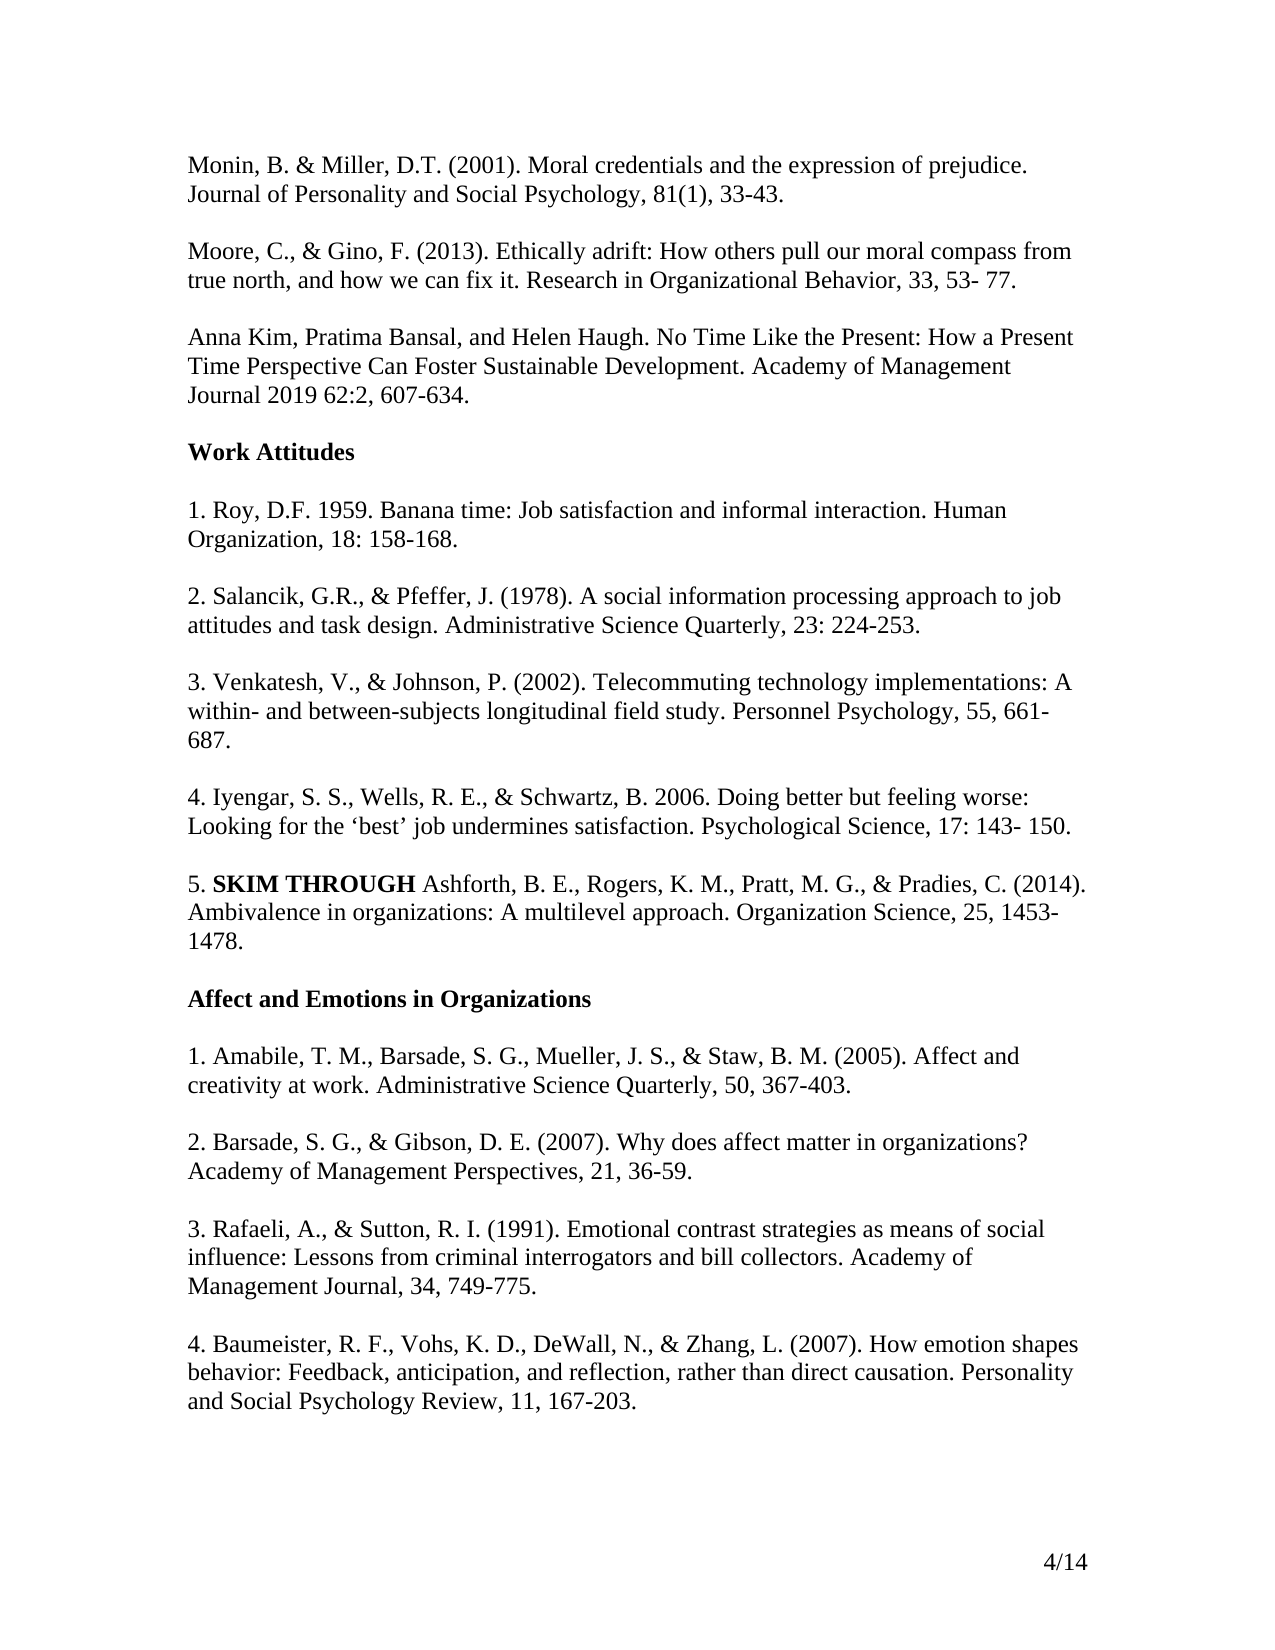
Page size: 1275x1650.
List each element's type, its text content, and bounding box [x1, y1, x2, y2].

text Moore, C., & Gino, F. (2013). Ethically adrift: How others pull our moral compass from true north, and how we can fix it. Research in Organizational Behavior, 33, 53- 77. [187, 236, 1088, 294]
text Affect and Emotions in Organizations [187, 984, 1088, 1012]
text 2. Salancik, G.R., & Pfeffer, J. (1978). A social information processing approach to job attitudes and task design. Administrative Science Quarterly, 23: 224-253. [187, 581, 1088, 639]
text 1. Roy, D.F. 1959. Banana time: Job satisfaction and informal interaction. Human Organization, 18: 158-168. [187, 495, 1088, 552]
text Work Attitudes [187, 437, 1088, 466]
text 5. SKIM THROUGH Ashforth, B. E., Rogers, K. M., Pratt, M. G., & Pradies, C. (2014). Ambivalence in organizations: A multilevel approach. Organization Science, 25, 1453-1478. [187, 869, 1088, 955]
text Anna Kim, Pratima Bansal, and Helen Haugh. No Time Like the Present: How a Present [187, 322, 1088, 351]
text 1. Amabile, T. M., Barsade, S. G., Mueller, J. S., & Staw, B. M. (2005). Affect and creativity at work. Administrative Science Quarterly, 50, 367-403. [187, 1041, 1088, 1099]
text 2. Barsade, S. G., & Gibson, D. E. (2007). Why does affect matter in organizations? Academy of Management Perspectives, 21, 36-59. [187, 1127, 1088, 1185]
text 4. Baumeister, R. F., Vohs, K. D., DeWall, N., & Zhang, L. (2007). How emotion shapes behavior: Feedback, anticipation, and reflection, rather than direct causation. Personality and Social Psychology Review, 11, 167-203. [187, 1329, 1088, 1415]
text Journal 2019 62:2, 607-634. [187, 380, 1088, 409]
text 3. Rafaeli, A., & Sutton, R. I. (1991). Emotional contrast strategies as means of social influence: Lessons from criminal interrogators and bill collectors. Academy of Management Journal, 34, 749-775. [187, 1214, 1088, 1300]
text Time Perspective Can Foster Sustainable Development. Academy of Management [187, 351, 1088, 380]
text 4. Iyengar, S. S., Wells, R. E., & Schwartz, B. 2006. Doing better but feeling worse: Looking for the ‘best’ job undermines satisfaction. Psychological Science, 17: 143- 150. [187, 782, 1088, 840]
text Monin, B. & Miller, D.T. (2001). Moral credentials and the expression of prejudice. Journal of Personality and Social Psychology, 81(1), 33-43. [187, 150, 1088, 207]
text 3. Venkatesh, V., & Johnson, P. (2002). Telecommuting technology implementations: A within- and between-subjects longitudinal field study. Personnel Psychology, 55, 661-687. [187, 667, 1088, 754]
